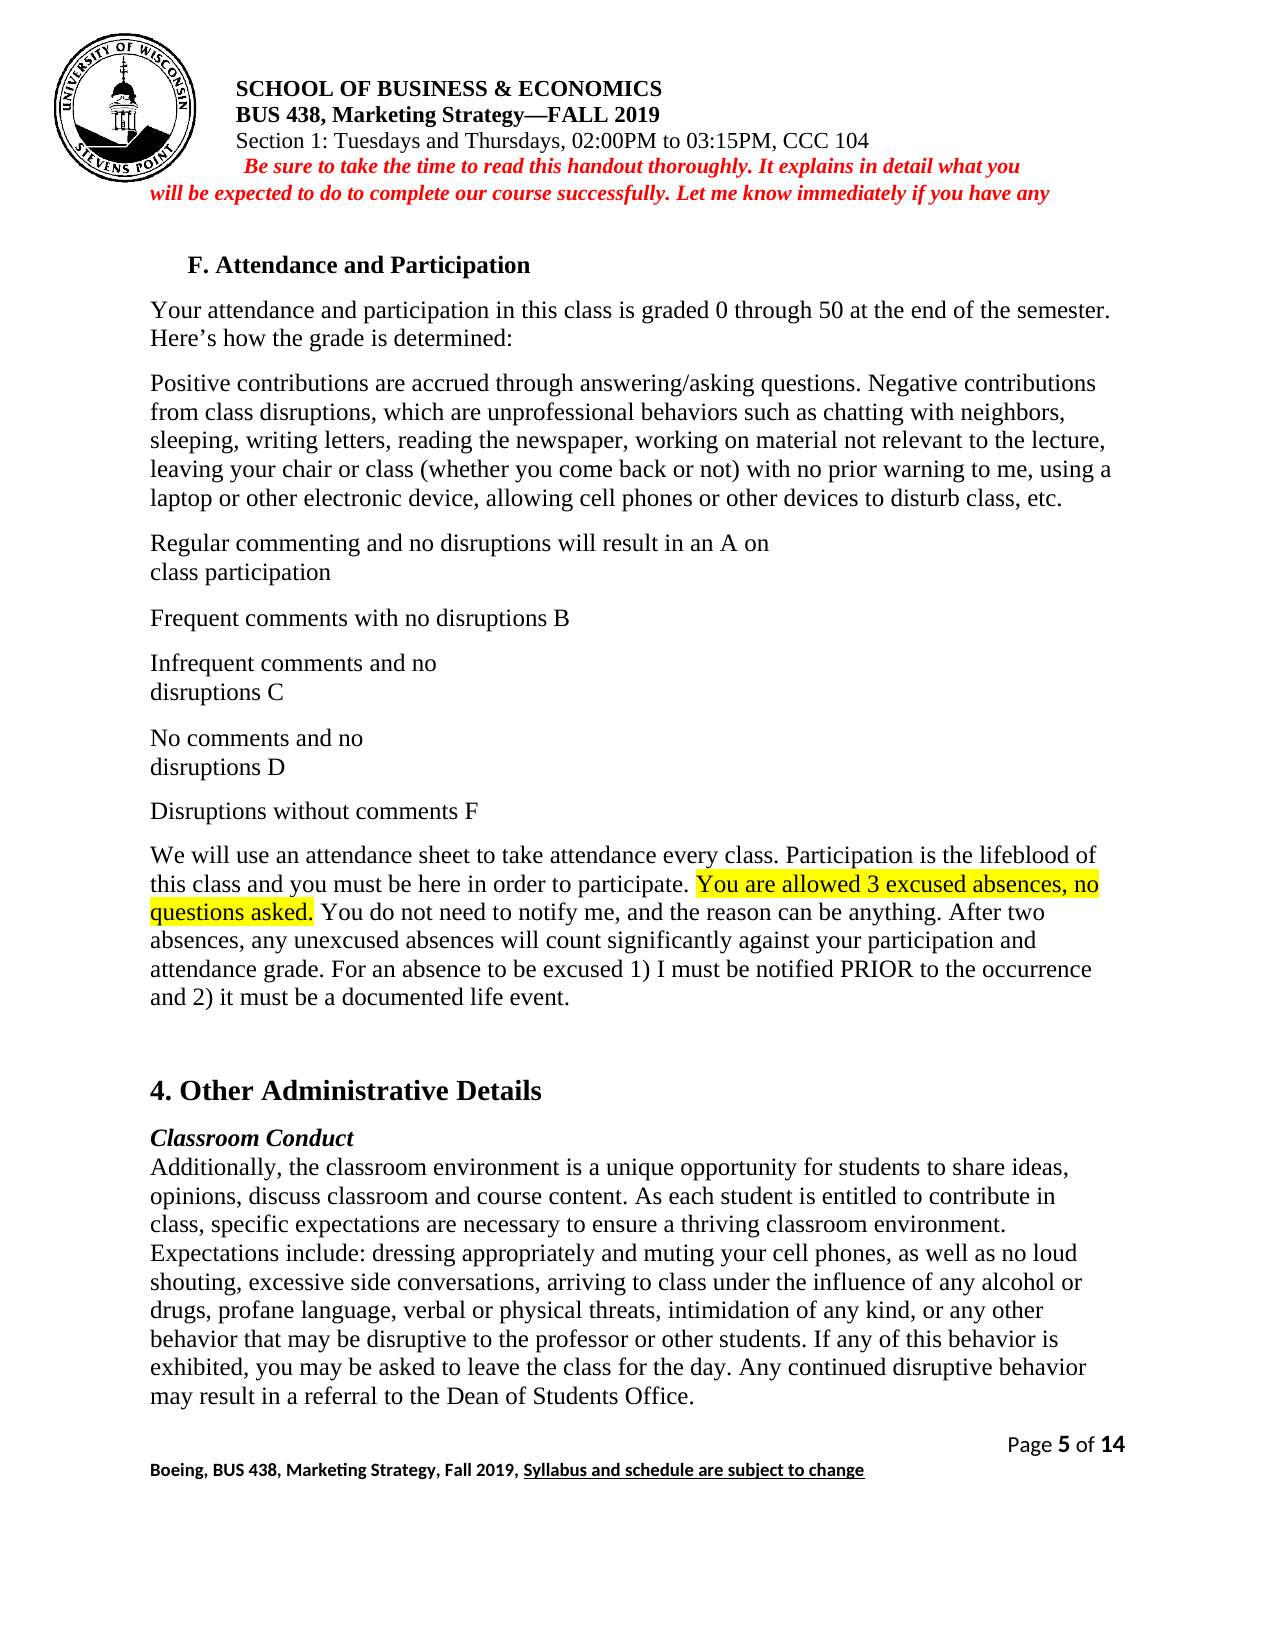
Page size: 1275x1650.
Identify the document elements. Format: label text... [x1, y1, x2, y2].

picture [51, 29, 200, 186]
text Classroom Conduct [150, 1123, 1125, 1152]
text Additionally, the classroom environment is a unique opportunity for students to share ideas, opinions, discuss classroom and course content. As each student is entitled to contribute in class, specific expectations are necessary to ensure a thriving classroom environment. Expectations include: dressing appropriately and muting your cell phones, as well as no loud shouting, excessive side conversations, arriving to class under the influence of any alcohol or drugs, profane language, verbal or physical threats, intimidation of any kind, or any other behavior that may be disruptive to the professor or other students. If any of this behavior is exhibited, you may be asked to leave the class for the day. Any continued disruptive behavior may result in a referral to the Dean of Students Office. [150, 1153, 1114, 1409]
text No comments and no disruptions D [150, 723, 469, 781]
text Positive contributions are accrued through answering/asking questions. Negative contributions from class disruptions, which are unprofessional behaviors such as chatting with neighbors, sleeping, writing letters, reading the newspaper, working on material not relevant to the lecture, leaving your chair or class (whether you come back or not) with no prior warning to me, using a laptop or other electronic device, allowing cell phones or other devices to disturb class, etc. [150, 369, 1125, 511]
text Frequent comments with no disruptions B [150, 603, 817, 631]
text Disruptions without comments F [150, 797, 1125, 825]
text Infrequent comments and no disruptions C [150, 648, 469, 706]
text We will use an attendance sheet to take attendance every class. Participation is the lifeblood of this class and you must be here in order to participate. You are allowed 3 excused absences, no questions asked. You do not need to notify me, and the reason can be anything. After two absences, any unexcused absences will count significantly against your participation and attendance grade. For an absence to be excused 1) I must be notified PRIOR to the occurrence and 2) it must be a documented life event. [150, 841, 1121, 1011]
text Your attendance and participation in this class is graded 0 through 50 at the end of the semester. Here’s how the grade is determined: [150, 296, 1112, 352]
text 4. Other Administrative Details [150, 1073, 1125, 1106]
text Regular commenting and no disruptions will result in an A on class participation [150, 528, 817, 586]
text F. Attendance and Participation [187, 250, 1125, 279]
